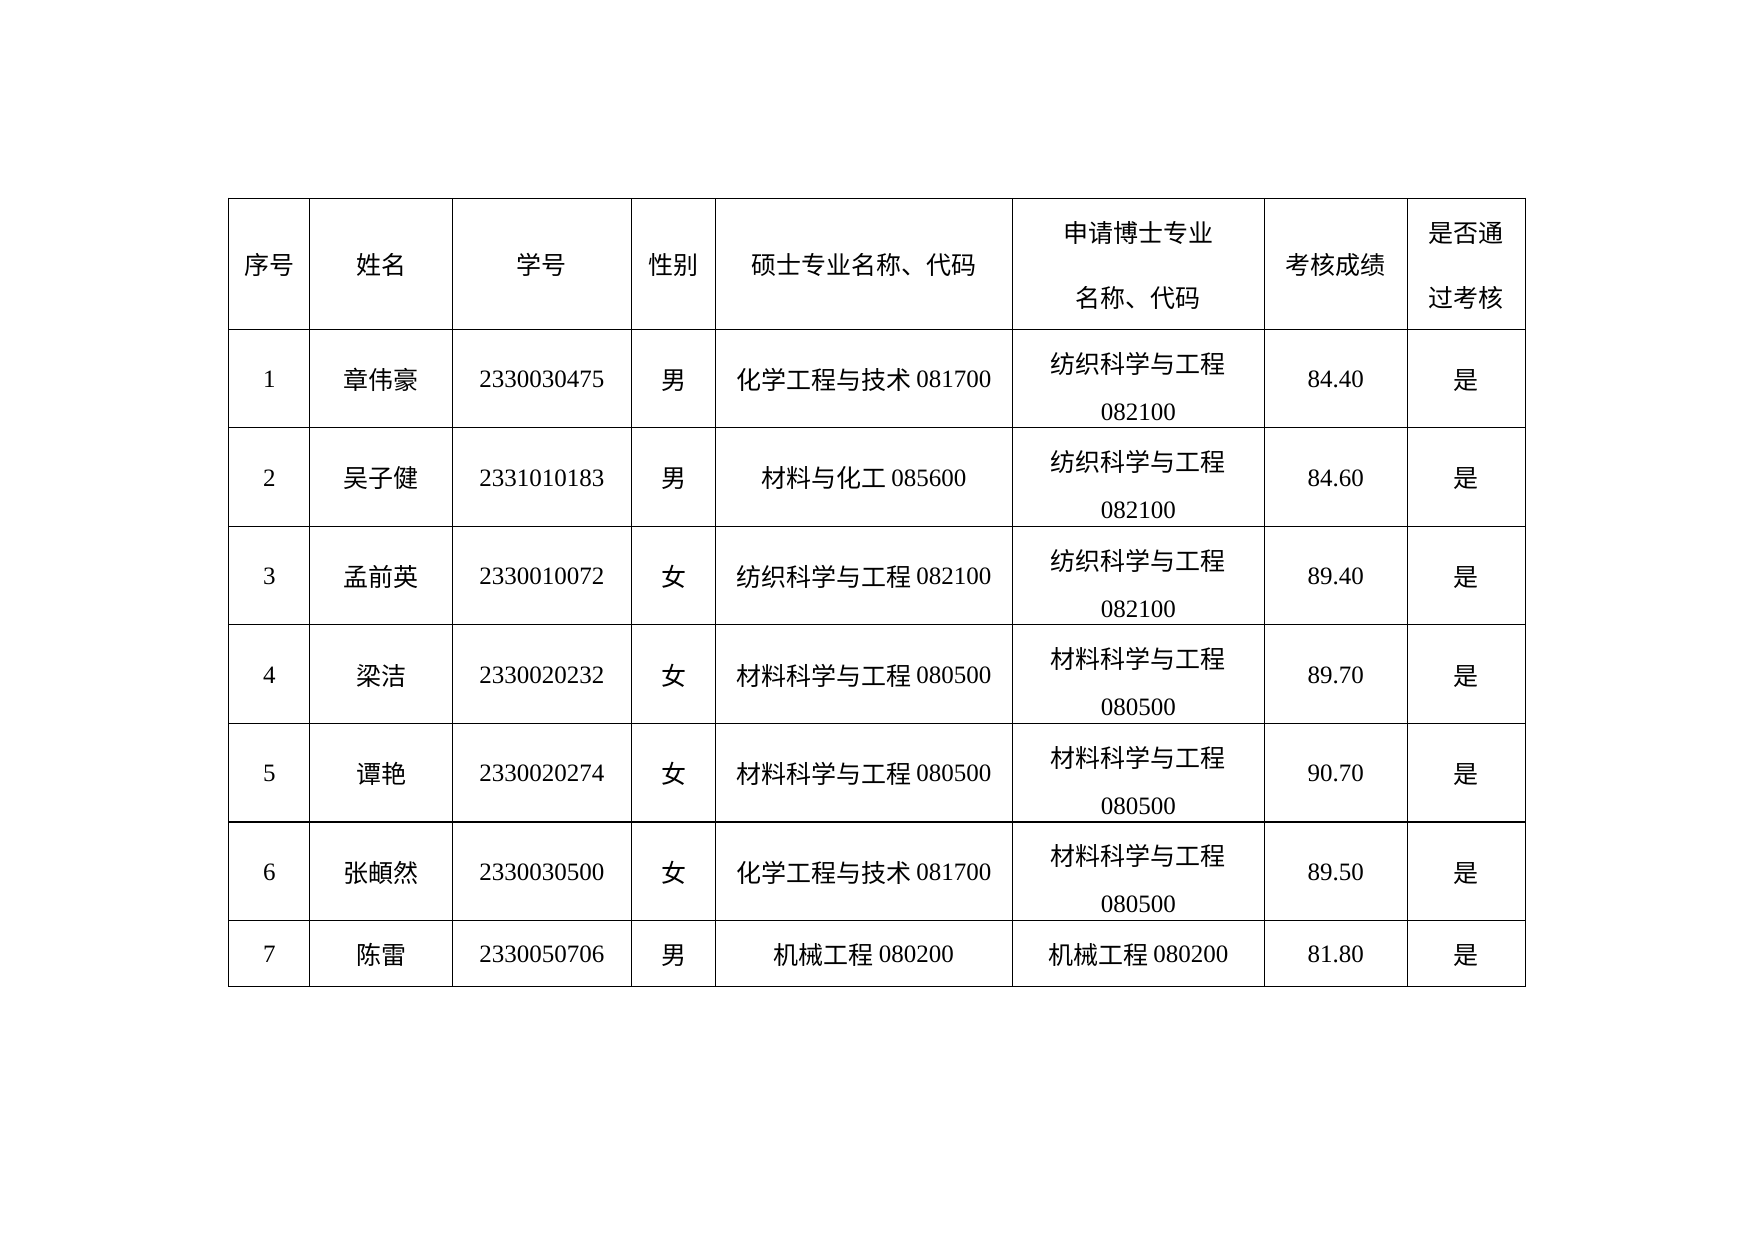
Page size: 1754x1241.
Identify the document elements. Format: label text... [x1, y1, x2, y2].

table_cell 5 [229, 724, 309, 821]
table_cell 是 [1408, 921, 1525, 986]
table_cell 是 [1408, 625, 1525, 723]
table_cell 2330030475 [453, 330, 631, 427]
table_cell 女 [632, 724, 715, 821]
table_cell 材料与化工085600 [716, 428, 1012, 526]
table_header 硕士专业名称、代码 [716, 199, 1012, 329]
table_cell 是 [1408, 428, 1525, 526]
table_cell 材料科学与工程080500 [716, 724, 1012, 821]
table_cell 谭艳 [310, 724, 452, 821]
table_cell 材料科学与工程080500 [1013, 724, 1264, 821]
table_cell 3 [229, 527, 309, 624]
table_cell 章伟豪 [310, 330, 452, 427]
table_cell 2330030500 [453, 823, 631, 920]
table_cell 2330020274 [453, 724, 631, 821]
table_cell 张頔然 [310, 823, 452, 920]
table_cell 2 [229, 428, 309, 526]
table_cell 女 [632, 527, 715, 624]
table_cell 2330020232 [453, 625, 631, 723]
table_cell 纺织科学与工程082100 [1013, 330, 1264, 427]
table_cell 89.50 [1265, 823, 1407, 920]
table_cell 材料科学与工程080500 [1013, 823, 1264, 920]
table_cell 机械工程080200 [1013, 921, 1264, 986]
table_cell 84.40 [1265, 330, 1407, 427]
table_cell 吴子健 [310, 428, 452, 526]
table_header 序号 [229, 199, 309, 329]
table_cell 89.70 [1265, 625, 1407, 723]
table_cell 孟前英 [310, 527, 452, 624]
table_cell 纺织科学与工程082100 [1013, 428, 1264, 526]
table_header 考核成绩 [1265, 199, 1407, 329]
table_header 是否通过考核 [1408, 199, 1525, 329]
table_cell 女 [632, 625, 715, 723]
table_cell 2331010183 [453, 428, 631, 526]
table_cell 90.70 [1265, 724, 1407, 821]
table_cell 7 [229, 921, 309, 986]
table_header 性别 [632, 199, 715, 329]
table_cell 女 [632, 823, 715, 920]
table_header 学号 [453, 199, 631, 329]
table_cell 材料科学与工程080500 [716, 625, 1012, 723]
table_cell 男 [632, 921, 715, 986]
table_cell 梁洁 [310, 625, 452, 723]
table_cell 6 [229, 823, 309, 920]
table_cell 89.40 [1265, 527, 1407, 624]
table_cell 84.60 [1265, 428, 1407, 526]
table_cell 是 [1408, 330, 1525, 427]
table_cell 1 [229, 330, 309, 427]
table_cell 是 [1408, 724, 1525, 821]
table_cell 是 [1408, 823, 1525, 920]
table_cell 81.80 [1265, 921, 1407, 986]
table_header 申请博士专业 名称、代码 [1013, 199, 1264, 329]
table_cell 男 [632, 330, 715, 427]
table_cell 纺织科学与工程082100 [716, 527, 1012, 624]
table_header 姓名 [310, 199, 452, 329]
table_cell 纺织科学与工程082100 [1013, 527, 1264, 624]
table_cell 化学工程与技术081700 [716, 823, 1012, 920]
table_cell 2330010072 [453, 527, 631, 624]
table_cell 是 [1408, 527, 1525, 624]
table_cell 陈雷 [310, 921, 452, 986]
table_cell 4 [229, 625, 309, 723]
table_cell 材料科学与工程080500 [1013, 625, 1264, 723]
table_cell 2330050706 [453, 921, 631, 986]
table_cell 化学工程与技术081700 [716, 330, 1012, 427]
table_cell 男 [632, 428, 715, 526]
table_cell 机械工程080200 [716, 921, 1012, 986]
